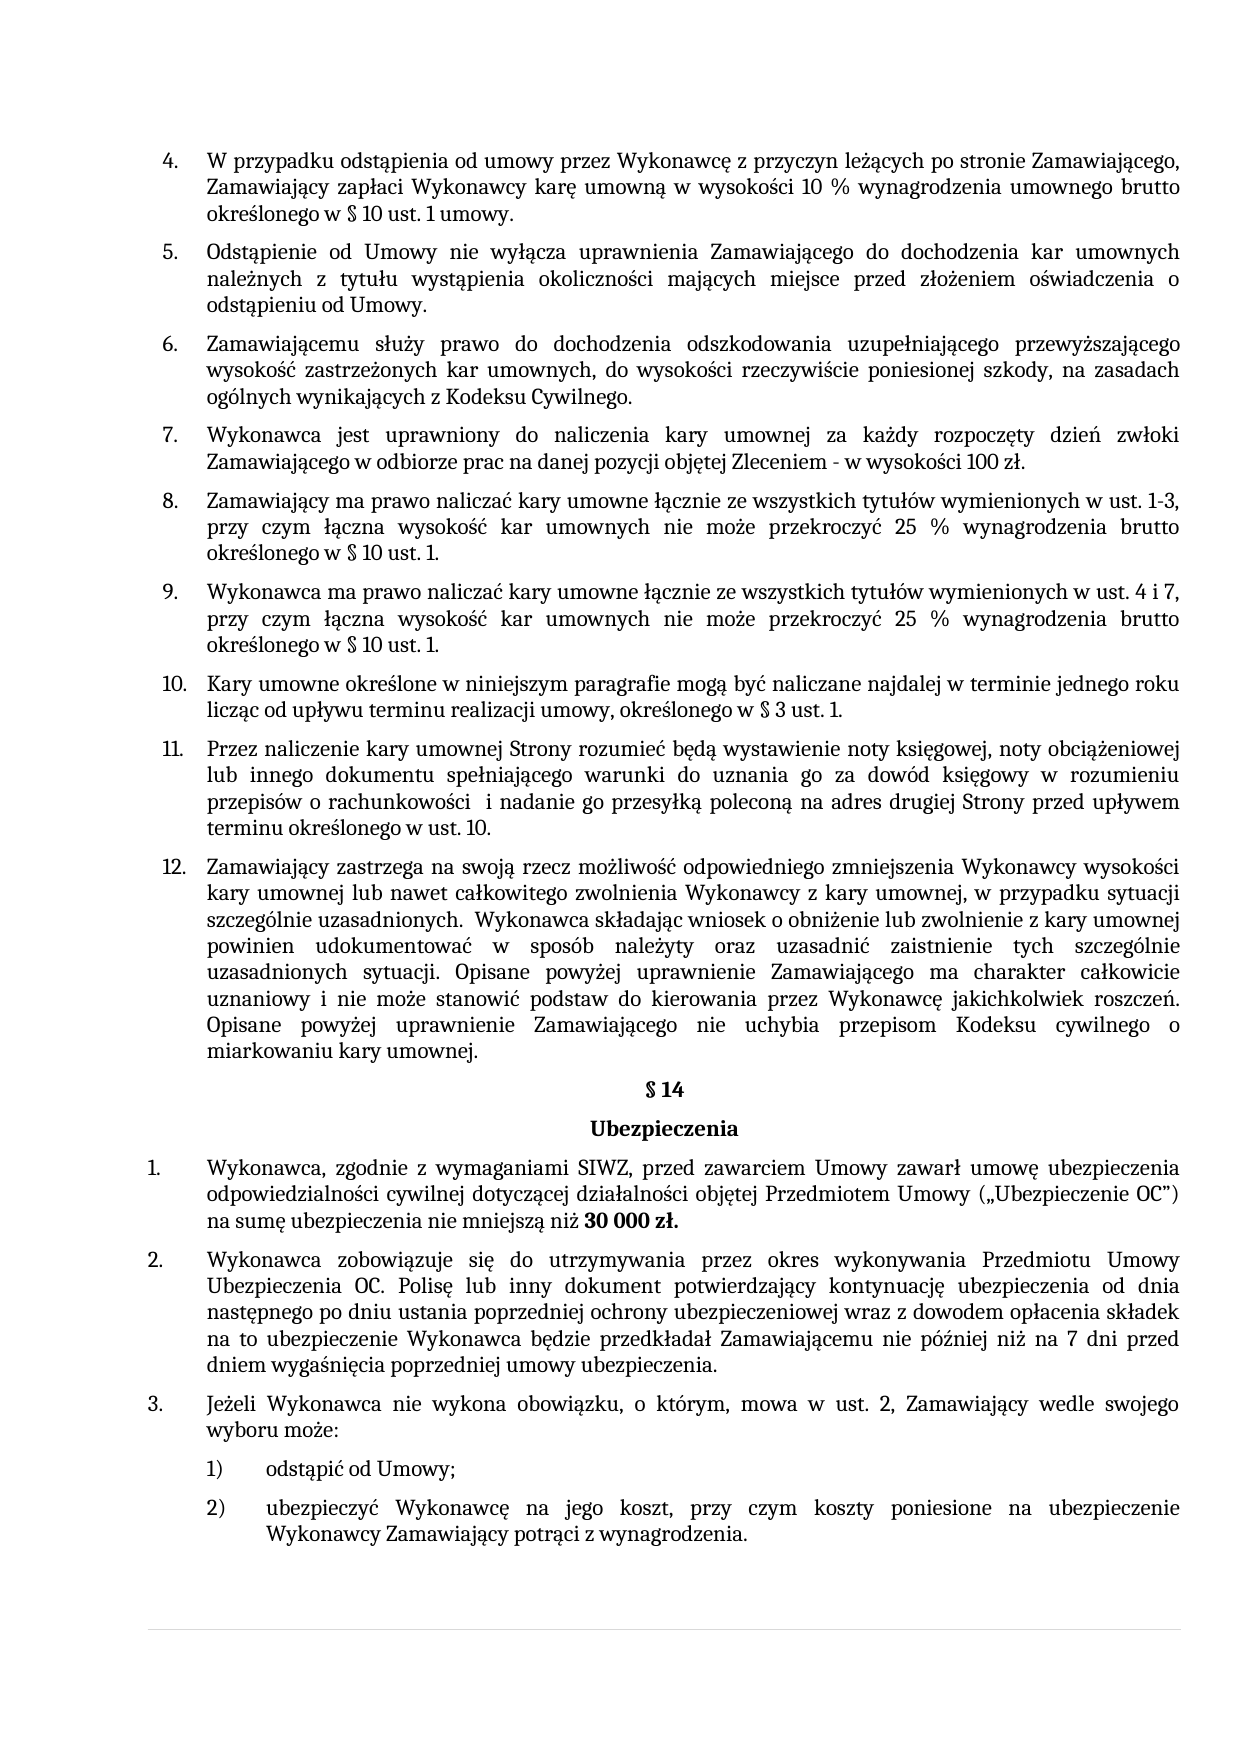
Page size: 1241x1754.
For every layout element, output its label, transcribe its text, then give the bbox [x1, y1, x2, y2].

list Odstąpienie od Umowy nie wyłącza uprawnienia Zamawiającego do dochodzenia kar umownych należnych z tytułu wystąpienia okoliczności mających miejsce przed złożeniem oświadczenia o odstąpieniu od Umowy. [162, 239, 1181, 318]
list Kary umowne określone w niniejszym paragrafie mogą być naliczane najdalej w terminie jednego roku licząc od upływu terminu realizacji umowy, określonego w § 3 ust. 1. [162, 671, 1181, 723]
list Zamawiający zastrzega na swoją rzecz możliwość odpowiedniego zmniejszenia Wykonawcy wysokości kary umownej lub nawet całkowitego zwolnienia Wykonawcy z kary umownej, w przypadku sytuacji szczególnie uzasadnionych. Wykonawca składając wniosek o obniżenie lub zwolnienie z kary umownej powinien udokumentować w sposób należyty oraz uzasadnić zaistnienie tych szczególnie uzasadnionych sytuacji. Opisane powyżej uprawnienie Zamawiającego ma charakter całkowicie uznaniowy i nie może stanowić podstaw do kierowania przez Wykonawcę jakichkolwiek roszczeń. Opisane powyżej uprawnienie Zamawiającego nie uchybia przepisom Kodeksu cywilnego o miarkowaniu kary umownej. [162, 854, 1181, 1064]
text § 14 [148, 1077, 1181, 1103]
list Wykonawca jest uprawniony do naliczenia kary umownej za każdy rozpoczęty dzień zwłoki Zamawiającego w odbiorze prac na danej pozycji objętej Zleceniem - w wysokości 100 zł. [162, 422, 1181, 475]
list Wykonawca ma prawo naliczać kary umowne łącznie ze wszystkich tytułów wymienionych w ust. 4 i 7, przy czym łączna wysokość kar umownych nie może przekroczyć 25 % wynagrodzenia brutto określonego w § 10 ust. 1. [162, 579, 1181, 658]
list Przez naliczenie kary umownej Strony rozumieć będą wystawienie noty księgowej, noty obciążeniowej lub innego dokumentu spełniającego warunki do uznania go za dowód księgowy w rozumieniu przepisów o rachunkowości i nadanie go przesyłką poleconą na adres drugiej Strony przed upływem terminu określonego w ust. 10. [162, 736, 1181, 841]
list Zamawiający ma prawo naliczać kary umowne łącznie ze wszystkich tytułów wymienionych w ust. 1-3, przy czym łączna wysokość kar umownych nie może przekroczyć 25 % wynagrodzenia brutto określonego w § 10 ust. 1. [162, 487, 1181, 567]
list Wykonawca zobowiązuje się do utrzymywania przez okres wykonywania Przedmiotu Umowy Ubezpieczenia OC. Polisę lub inny dokument potwierdzający kontynuację ubezpieczenia od dnia następnego po dniu ustania poprzedniej ochrony ubezpieczeniowej wraz z dowodem opłacenia składek na to ubezpieczenie Wykonawca będzie przedkładał Zamawiającemu nie później niż na 7 dni przed dniem wygaśnięcia poprzedniej umowy ubezpieczenia. [148, 1246, 1181, 1378]
list ubezpieczyć Wykonawcę na jego koszt, przy czym koszty poniesione na ubezpieczenie Wykonawcy Zamawiający potrąci z wynagrodzenia. [207, 1495, 1181, 1547]
list W przypadku odstąpienia od umowy przez Wykonawcę z przyczyn leżących po stronie Zamawiającego, Zamawiający zapłaci Wykonawcy karę umowną w wysokości 10 % wynagrodzenia umownego brutto określonego w § 10 ust. 1 umowy. [162, 148, 1181, 227]
list Wykonawca, zgodnie z wymaganiami SIWZ, przed zawarciem Umowy zawarł umowę ubezpieczenia odpowiedzialności cywilnej dotyczącej działalności objętej Przedmiotem Umowy („Ubezpieczenie OC”) na sumę ubezpieczenia nie mniejszą niż 30 000 zł. [148, 1155, 1181, 1234]
list Jeżeli Wykonawca nie wykona obowiązku, o którym, mowa w ust. 2, Zamawiający wedle swojego wyboru może: [148, 1391, 1181, 1443]
text Ubezpieczenia [148, 1116, 1181, 1142]
list odstąpić od Umowy; [207, 1456, 1181, 1482]
list Zamawiającemu służy prawo do dochodzenia odszkodowania uzupełniającego przewyższającego wysokość zastrzeżonych kar umownych, do wysokości rzeczywiście poniesionej szkody, na zasadach ogólnych wynikających z Kodeksu Cywilnego. [162, 331, 1181, 410]
